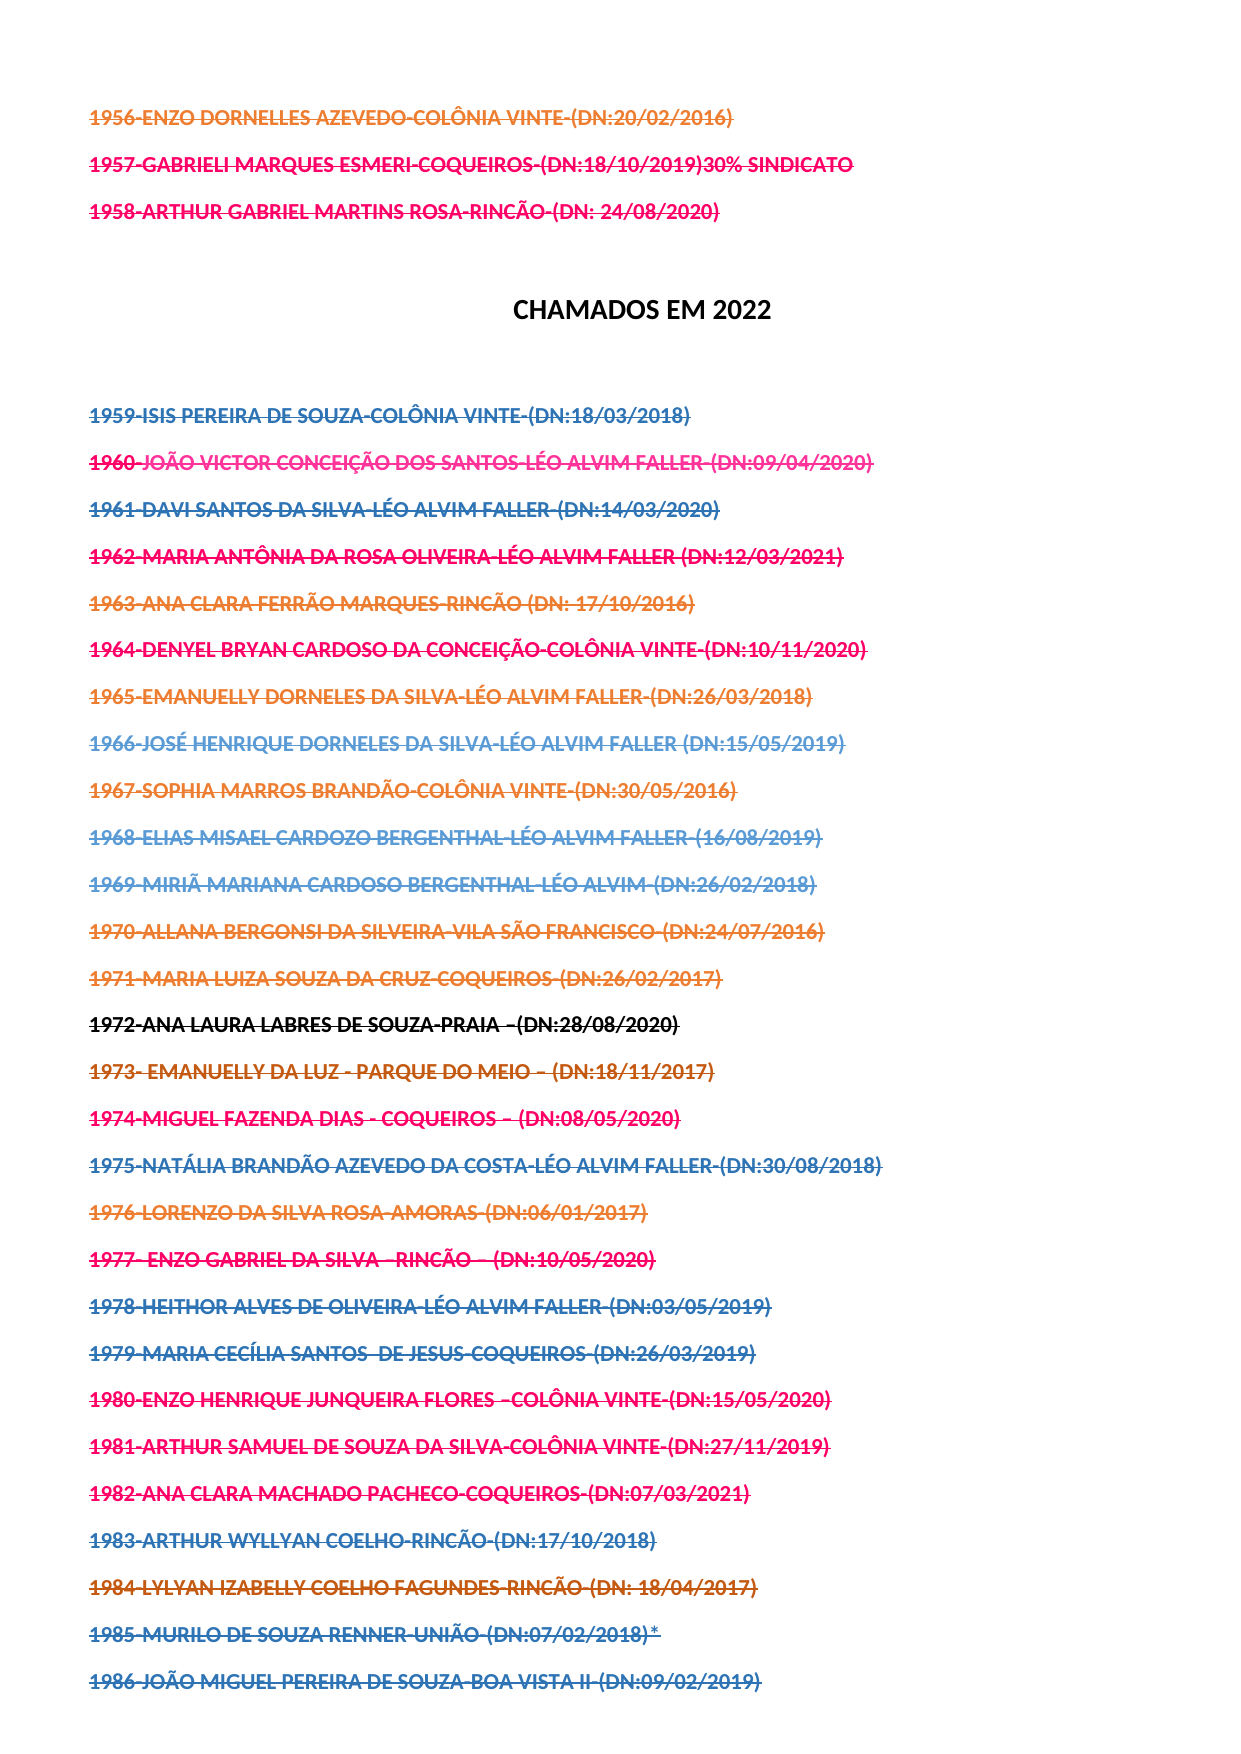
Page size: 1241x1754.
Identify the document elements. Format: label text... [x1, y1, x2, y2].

text 1962-MARIA ANTÔNIA DA ROSA OLIVEIRA-LÉO ALVIM FALLER (DN:12/03/2021) [89, 542, 1196, 570]
text 1984-LYLYAN IZABELLY COELHO FAGUNDES-RINCÃO-(DN: 18/04/2017) [89, 1573, 1196, 1601]
text 1966-JOSÉ HENRIQUE DORNELES DA SILVA-LÉO ALVIM FALLER (DN:15/05/2019) [89, 729, 1196, 757]
text 1957-GABRIELI MARQUES ESMERI-COQUEIROS-(DN:18/10/2019)30% SINDICATO [89, 150, 1196, 178]
text 1970-ALLANA BERGONSI DA SILVEIRA-VILA SÃO FRANCISCO-(DN:24/07/2016) [89, 917, 1196, 945]
text 1965-EMANUELLY DORNELES DA SILVA-LÉO ALVIM FALLER-(DN:26/03/2018) [89, 682, 1196, 710]
text 1973- EMANUELLY DA LUZ - PARQUE DO MEIO – (DN:18/11/2017) [89, 1057, 1196, 1085]
text 1979-MARIA CECÍLIA SANTOS DE JESUS-COQUEIROS-(DN:26/03/2019) [89, 1339, 1196, 1367]
text 1976-LORENZO DA SILVA ROSA-AMORAS-(DN:06/01/2017) [89, 1198, 1196, 1226]
text 1981-ARTHUR SAMUEL DE SOUZA DA SILVA-COLÔNIA VINTE-(DN:27/11/2019) [89, 1432, 1196, 1460]
text 1971-MARIA LUIZA SOUZA DA CRUZ-COQUEIROS-(DN:26/02/2017) [89, 964, 1196, 992]
text 1959-ISIS PEREIRA DE SOUZA-COLÔNIA VINTE-(DN:18/03/2018) [89, 401, 1196, 429]
text 1969-MIRIÃ MARIANA CARDOSO BERGENTHAL-LÉO ALVIM-(DN:26/02/2018) [89, 870, 1196, 898]
text 1956-ENZO DORNELLES AZEVEDO-COLÔNIA VINTE-(DN:20/02/2016) [89, 103, 1196, 131]
text CHAMADOS EM 2022 [89, 291, 1196, 327]
text 1978-HEITHOR ALVES DE OLIVEIRA-LÉO ALVIM FALLER-(DN:03/05/2019) [89, 1292, 1196, 1320]
text 1972-ANA LAURA LABRES DE SOUZA-PRAIA –(DN:28/08/2020) [89, 1011, 1196, 1038]
text 1960-JOÃO VICTOR CONCEIÇÃO DOS SANTOS-LÉO ALVIM FALLER-(DN:09/04/2020) [89, 448, 1196, 476]
text 1985-MURILO DE SOUZA RENNER-UNIÃO-(DN:07/02/2018)* [89, 1620, 1196, 1648]
text 1964-DENYEL BRYAN CARDOSO DA CONCEIÇÃO-COLÔNIA VINTE-(DN:10/11/2020) [89, 636, 1196, 663]
text 1963-ANA CLARA FERRÃO MARQUES-RINCÃO (DN: 17/10/2016) [89, 589, 1196, 617]
text 1958-ARTHUR GABRIEL MARTINS ROSA-RINCÃO-(DN: 24/08/2020) [89, 197, 1196, 225]
text 1980-ENZO HENRIQUE JUNQUEIRA FLORES –COLÔNIA VINTE-(DN:15/05/2020) [89, 1386, 1196, 1413]
text 1974-MIGUEL FAZENDA DIAS - COQUEIROS – (DN:08/05/2020) [89, 1104, 1196, 1132]
text 1961-DAVI SANTOS DA SILVA-LÉO ALVIM FALLER-(DN:14/03/2020) [89, 495, 1196, 523]
text 1977- ENZO GABRIEL DA SILVA –RINCÃO – (DN:10/05/2020) [89, 1245, 1196, 1273]
text 1986-JOÃO MIGUEL PEREIRA DE SOUZA-BOA VISTA II-(DN:09/02/2019) [89, 1667, 1196, 1695]
text 1968-ELIAS MISAEL CARDOZO BERGENTHAL-LÉO ALVIM FALLER-(16/08/2019) [89, 823, 1196, 851]
text 1967-SOPHIA MARROS BRANDÃO-COLÔNIA VINTE-(DN:30/05/2016) [89, 776, 1196, 804]
text 1982-ANA CLARA MACHADO PACHECO-COQUEIROS-(DN:07/03/2021) [89, 1479, 1196, 1507]
text 1983-ARTHUR WYLLYAN COELHO-RINCÃO-(DN:17/10/2018) [89, 1526, 1196, 1554]
text 1975-NATÁLIA BRANDÃO AZEVEDO DA COSTA-LÉO ALVIM FALLER-(DN:30/08/2018) [89, 1151, 1196, 1179]
